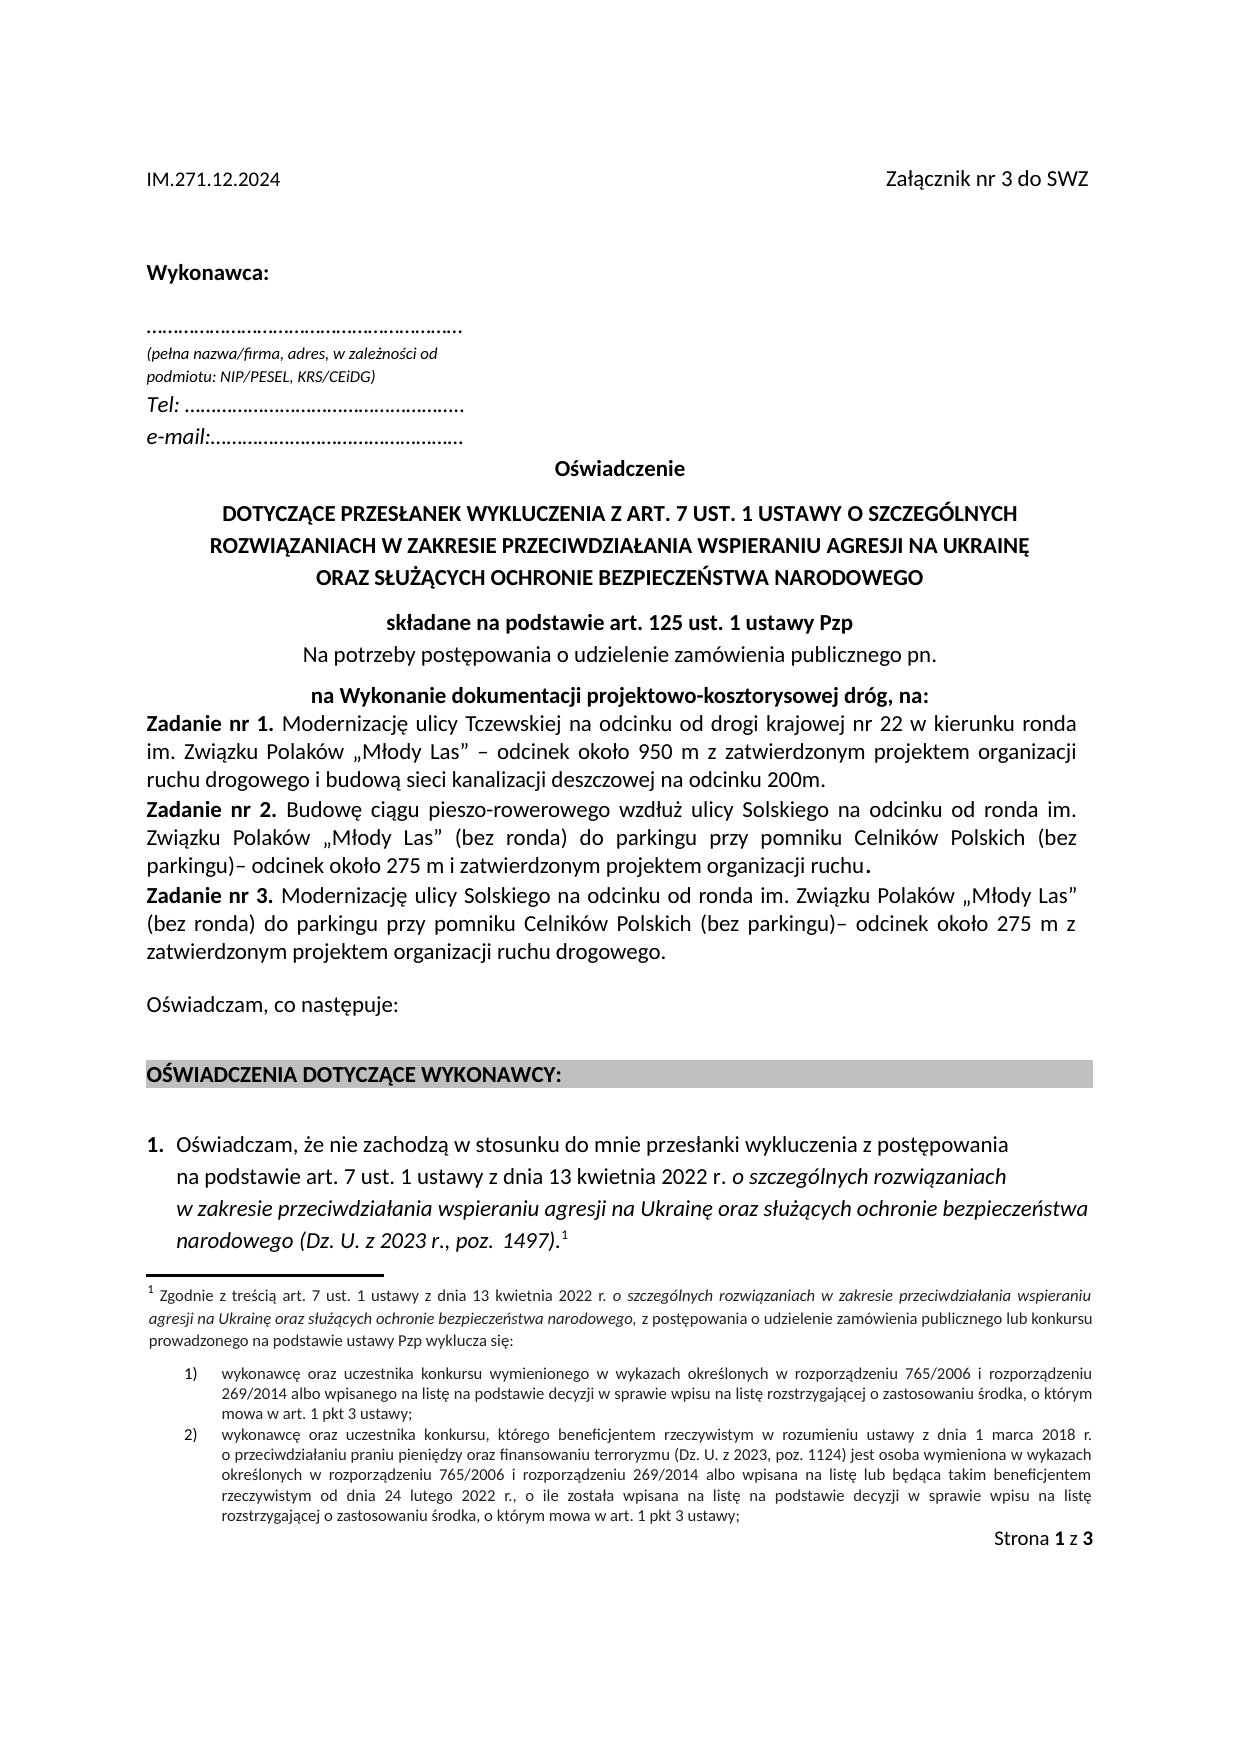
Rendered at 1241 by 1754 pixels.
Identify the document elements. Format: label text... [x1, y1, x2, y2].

text (pełna nazwa/firma, adres, w zależności od podmiotu: NIP/PESEL, KRS/CEiDG) [146, 343, 473, 387]
text …………………………………………………… [146, 311, 473, 339]
text Tel: …………………………………………….. [146, 390, 473, 418]
list Oświadczam, że nie zachodzą w stosunku do mnie przesłanki wykluczenia z postępowania na podstawie art. 7 ust. 1 ustawy z dnia 13 kwietnia 2022 r. o szczególnych rozwiązaniach w zakresie przeciwdziałania wspieraniu agresji na Ukrainę oraz służących ochronie bezpieczeństwa narodowego (Dz. U. z 2023 r., poz. 1497). [146, 1130, 1093, 1254]
text Na potrzeby postępowania o udzielenie zamówienia publicznego pn. [147, 640, 1093, 668]
text Oświadczam, co następuje: [146, 991, 1093, 1018]
text Wykonawca: [146, 258, 1093, 286]
text Oświadczenie [146, 454, 1093, 482]
text na Wykonanie dokumentacji projektowo-kosztorysowej dróg, na: [146, 681, 1093, 709]
text DOTYCZĄCE PRZESŁANEK WYKLUCZENIA Z ART. 7 UST. 1 USTAWY o szczególnych rozwiązaniach w zakresie przeciwdziałania wspieraniu agresji na Ukrainę oraz służących ochronie bezpieczeństwa narodowego [146, 499, 1093, 591]
text OŚWIADCZENIA DOTYCZĄCE WYKONAWCY: [146, 1060, 1093, 1088]
text Zadanie nr 2. Budowę ciągu pieszo-rowerowego wzdłuż ulicy Solskiego na odcinku od ronda im. Związku Polaków „Młody Las” (bez ronda) do parkingu przy pomniku Celników Polskich (bez parkingu)– odcinek około 275 m i zatwierdzonym projektem organizacji ruchu. [146, 795, 1078, 879]
text składane na podstawie art. 125 ust. 1 ustawy Pzp [146, 608, 1093, 636]
text Zadanie nr 1. Modernizację ulicy Tczewskiej na odcinku od drogi krajowej nr 22 w kierunku ronda im. Związku Polaków „Młody Las” – odcinek około 950 m z zatwierdzonym projektem organizacji ruchu drogowego i budową sieci kanalizacji deszczowej na odcinku 200m. [146, 709, 1078, 793]
text Zadanie nr 3. Modernizację ulicy Solskiego na odcinku od ronda im. Związku Polaków „Młody Las” (bez ronda) do parkingu przy pomniku Celników Polskich (bez parkingu)– odcinek około 275 m z zatwierdzonym projektem organizacji ruchu drogowego. [146, 881, 1078, 966]
text IM.271.12.2024 Załącznik nr 3 do SWZ [146, 164, 1093, 192]
text e-mail:………………………………………… [146, 422, 473, 450]
